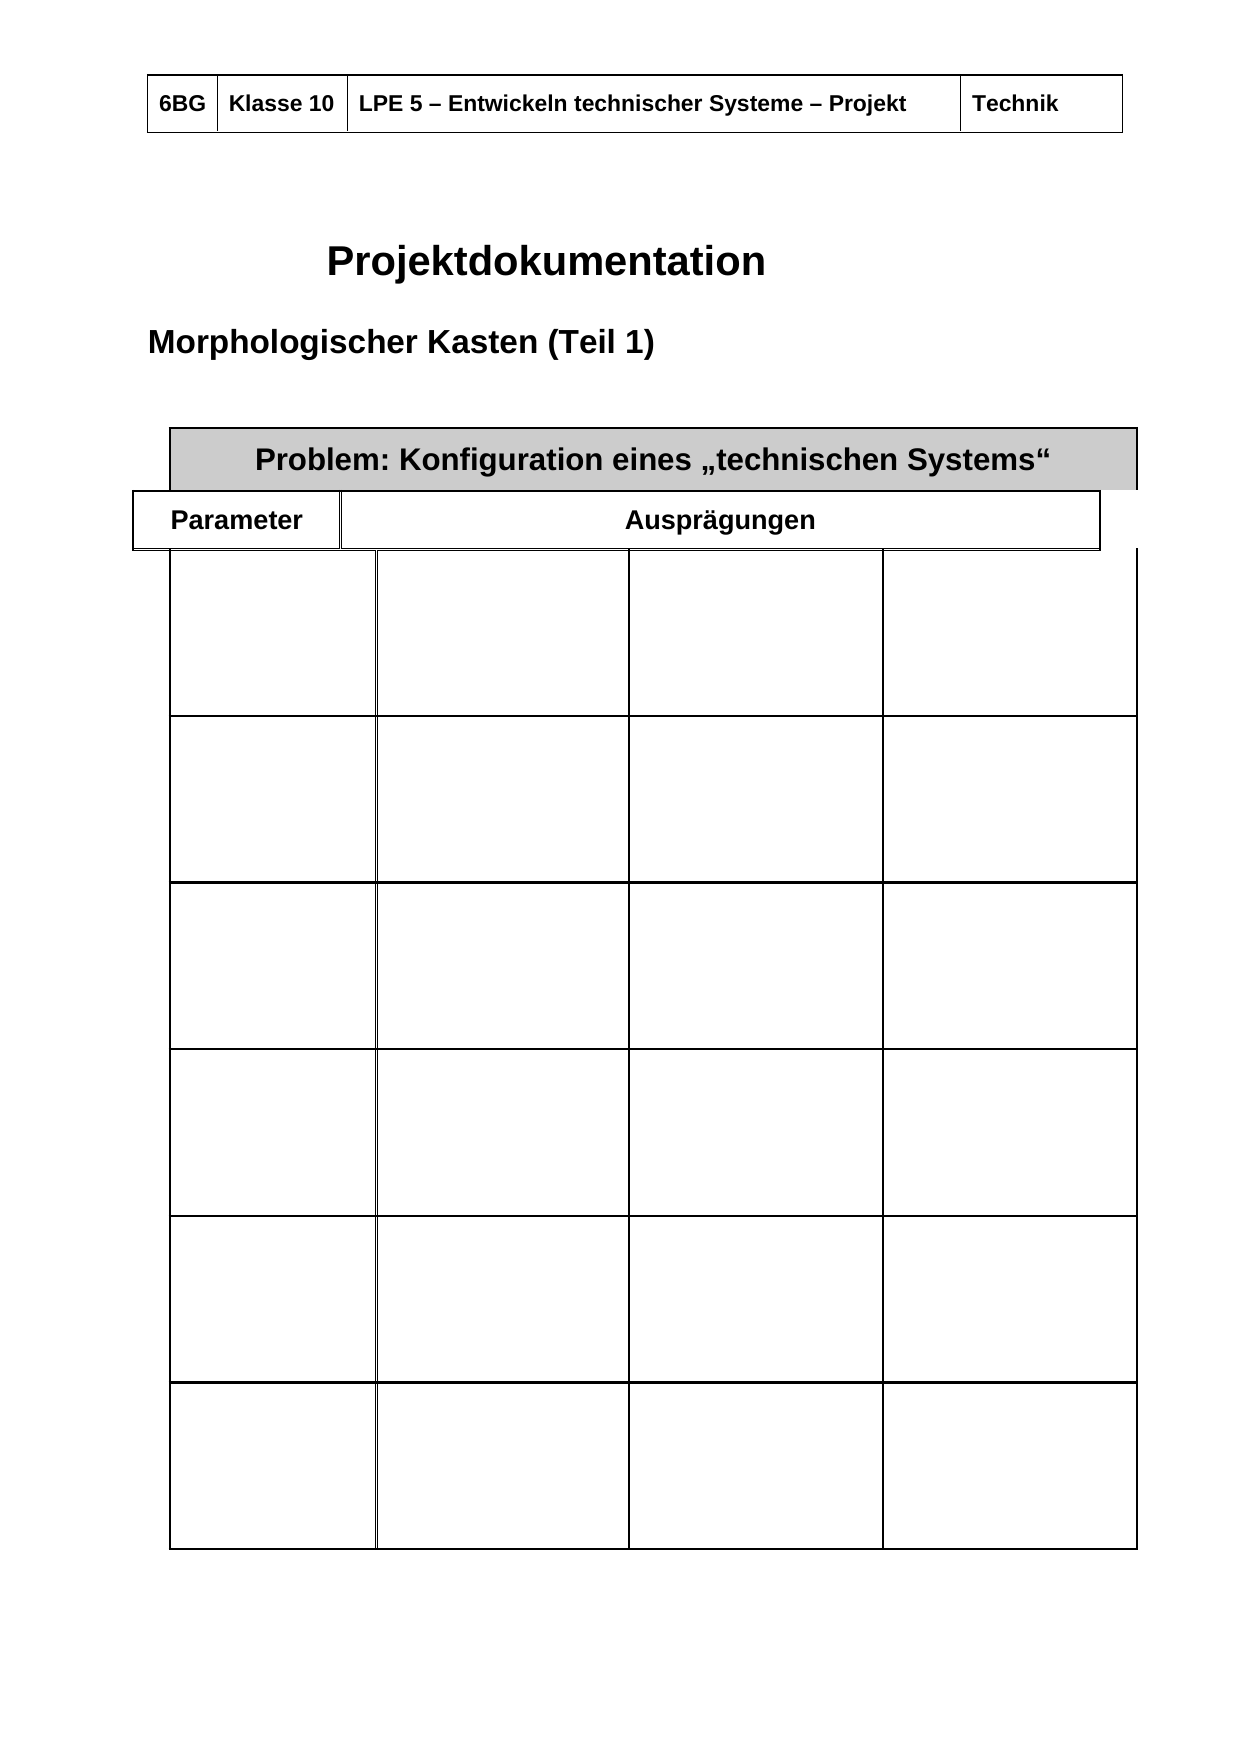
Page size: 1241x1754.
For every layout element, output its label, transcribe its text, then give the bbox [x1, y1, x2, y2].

table_cell [378, 717, 628, 881]
table_cell [630, 884, 882, 1048]
table_cell [378, 884, 628, 1048]
table_cell [378, 1050, 628, 1215]
table_cell [378, 1217, 628, 1381]
table_cell [630, 1384, 882, 1548]
table_cell Ausprägungen [342, 492, 1099, 548]
table_cell [630, 717, 882, 881]
table_cell [171, 1217, 375, 1381]
table_cell [884, 548, 1136, 715]
table_cell [171, 1384, 375, 1548]
table_cell [171, 551, 375, 715]
table_cell [884, 1384, 1136, 1548]
text Morphologischer Kasten (Teil 1) [148, 322, 945, 361]
table_cell [884, 1217, 1136, 1381]
table_cell [378, 1384, 628, 1548]
table_cell [171, 884, 375, 1048]
table_cell [630, 1217, 882, 1381]
table_cell [630, 551, 882, 715]
table_cell [378, 551, 628, 715]
table_cell [171, 1050, 375, 1215]
table_header Problem: Konfiguration eines „technischen Systems“ [171, 429, 1136, 490]
table_cell [171, 717, 375, 881]
table_cell [884, 884, 1136, 1048]
table_cell [884, 717, 1136, 881]
table_cell [630, 1050, 882, 1215]
text Projektdokumentation [148, 237, 945, 284]
table_cell [884, 1050, 1136, 1215]
table_cell Parameter [134, 492, 339, 548]
